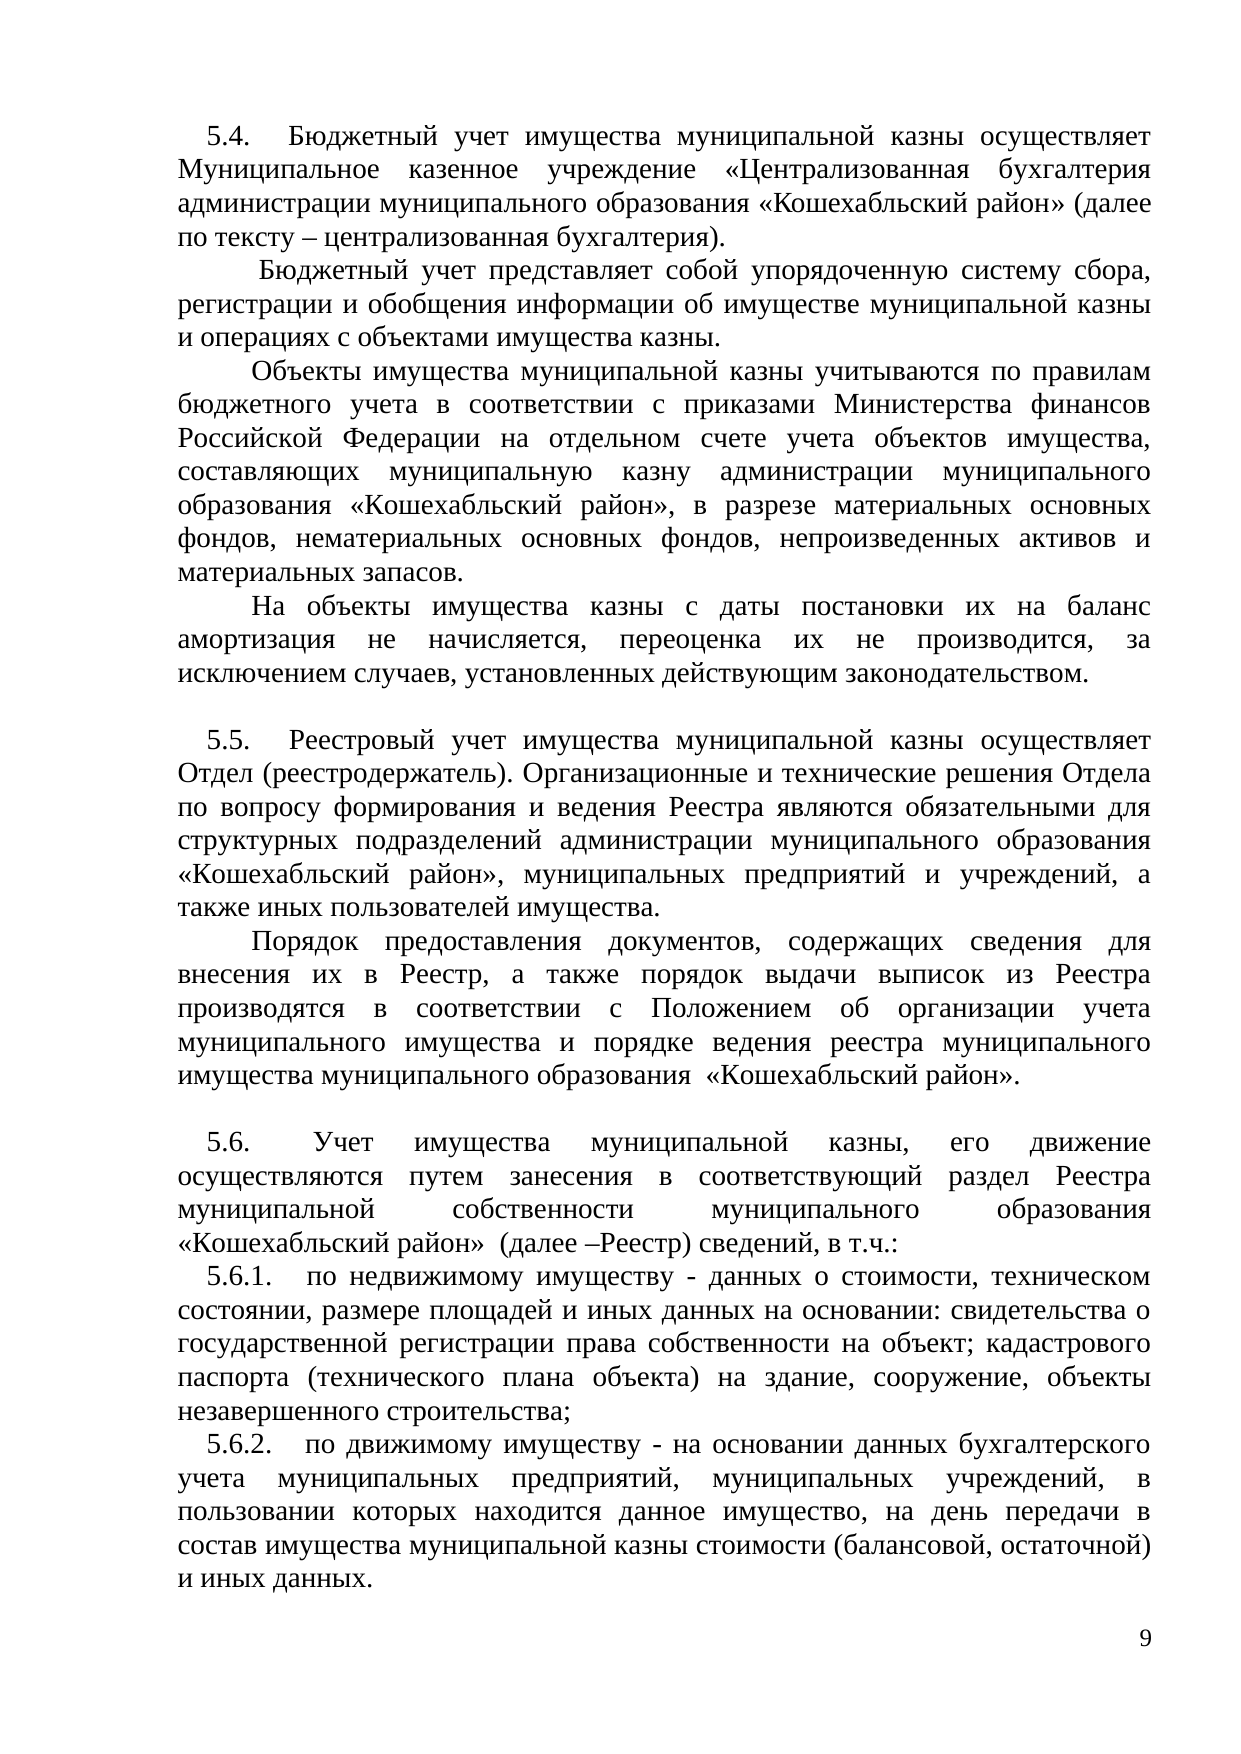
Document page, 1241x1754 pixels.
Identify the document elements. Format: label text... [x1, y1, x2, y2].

text 5.5. Реестровый учет имущества муниципальной казны осуществляет Отдел (реестродержатель). Организационные и технические решения Отдела по вопросу формирования и ведения Реестра являются обязательными для структурных подразделений администрации муниципального образования «Кошехабльский район», муниципальных предприятий и учреждений, а также иных пользователей имущества. [177, 722, 1152, 923]
text 5.6.2. по движимому имуществу - на основании данных бухгалтерского учета муниципальных предприятий, муниципальных учреждений, в пользовании которых находится данное имущество, на день передачи в состав имущества муниципальной казны стоимости (балансовой, остаточной) и иных данных. [177, 1426, 1152, 1594]
text Порядок предоставления документов, содержащих сведения для внесения их в Реестр, а также порядок выдачи выписок из Реестра производятся в соответствии с Положением об организации учета муниципального имущества и порядке ведения реестра муниципального имущества муниципального образования «Кошехабльский район». [177, 923, 1152, 1091]
text 5.6.1. по недвижимому имуществу - данных о стоимости, техническом состоянии, размере площадей и иных данных на основании: свидетельства о государственной регистрации права собственности на объект; кадастрового паспорта (технического плана объекта) на здание, сооружение, объекты незавершенного строительства; [177, 1258, 1152, 1426]
text Бюджетный учет представляет собой упорядоченную систему сбора, регистрации и обобщения информации об имуществе муниципальной казны и операциях с объектами имущества казны. [177, 252, 1152, 353]
text 5.6. Учет имущества муниципальной казны, его движение осуществляются путем занесения в соответствующий раздел Реестра муниципальной собственности муниципального образования «Кошехабльский район» (далее –Реестр) сведений, в т.ч.: [177, 1124, 1152, 1258]
text На объекты имущества казны с даты постановки их на баланс амортизация не начисляется, переоценка их не производится, за исключением случаев, установленных действующим законодательством. [177, 588, 1152, 688]
text Объекты имущества муниципальной казны учитываются по правилам бюджетного учета в соответствии с приказами Министерства финансов Российской Федерации на отдельном счете учета объектов имущества, составляющих муниципальную казну администрации муниципального образования «Кошехабльский район», в разрезе материальных основных фондов, нематериальных основных фондов, непроизведенных активов и материальных запасов. [177, 353, 1152, 588]
text 5.4. Бюджетный учет имущества муниципальной казны осуществляет Муниципальное казенное учреждение «Централизованная бухгалтерия администрации муниципального образования «Кошехабльский район» (далее по тексту – централизованная бухгалтерия). [177, 118, 1152, 252]
